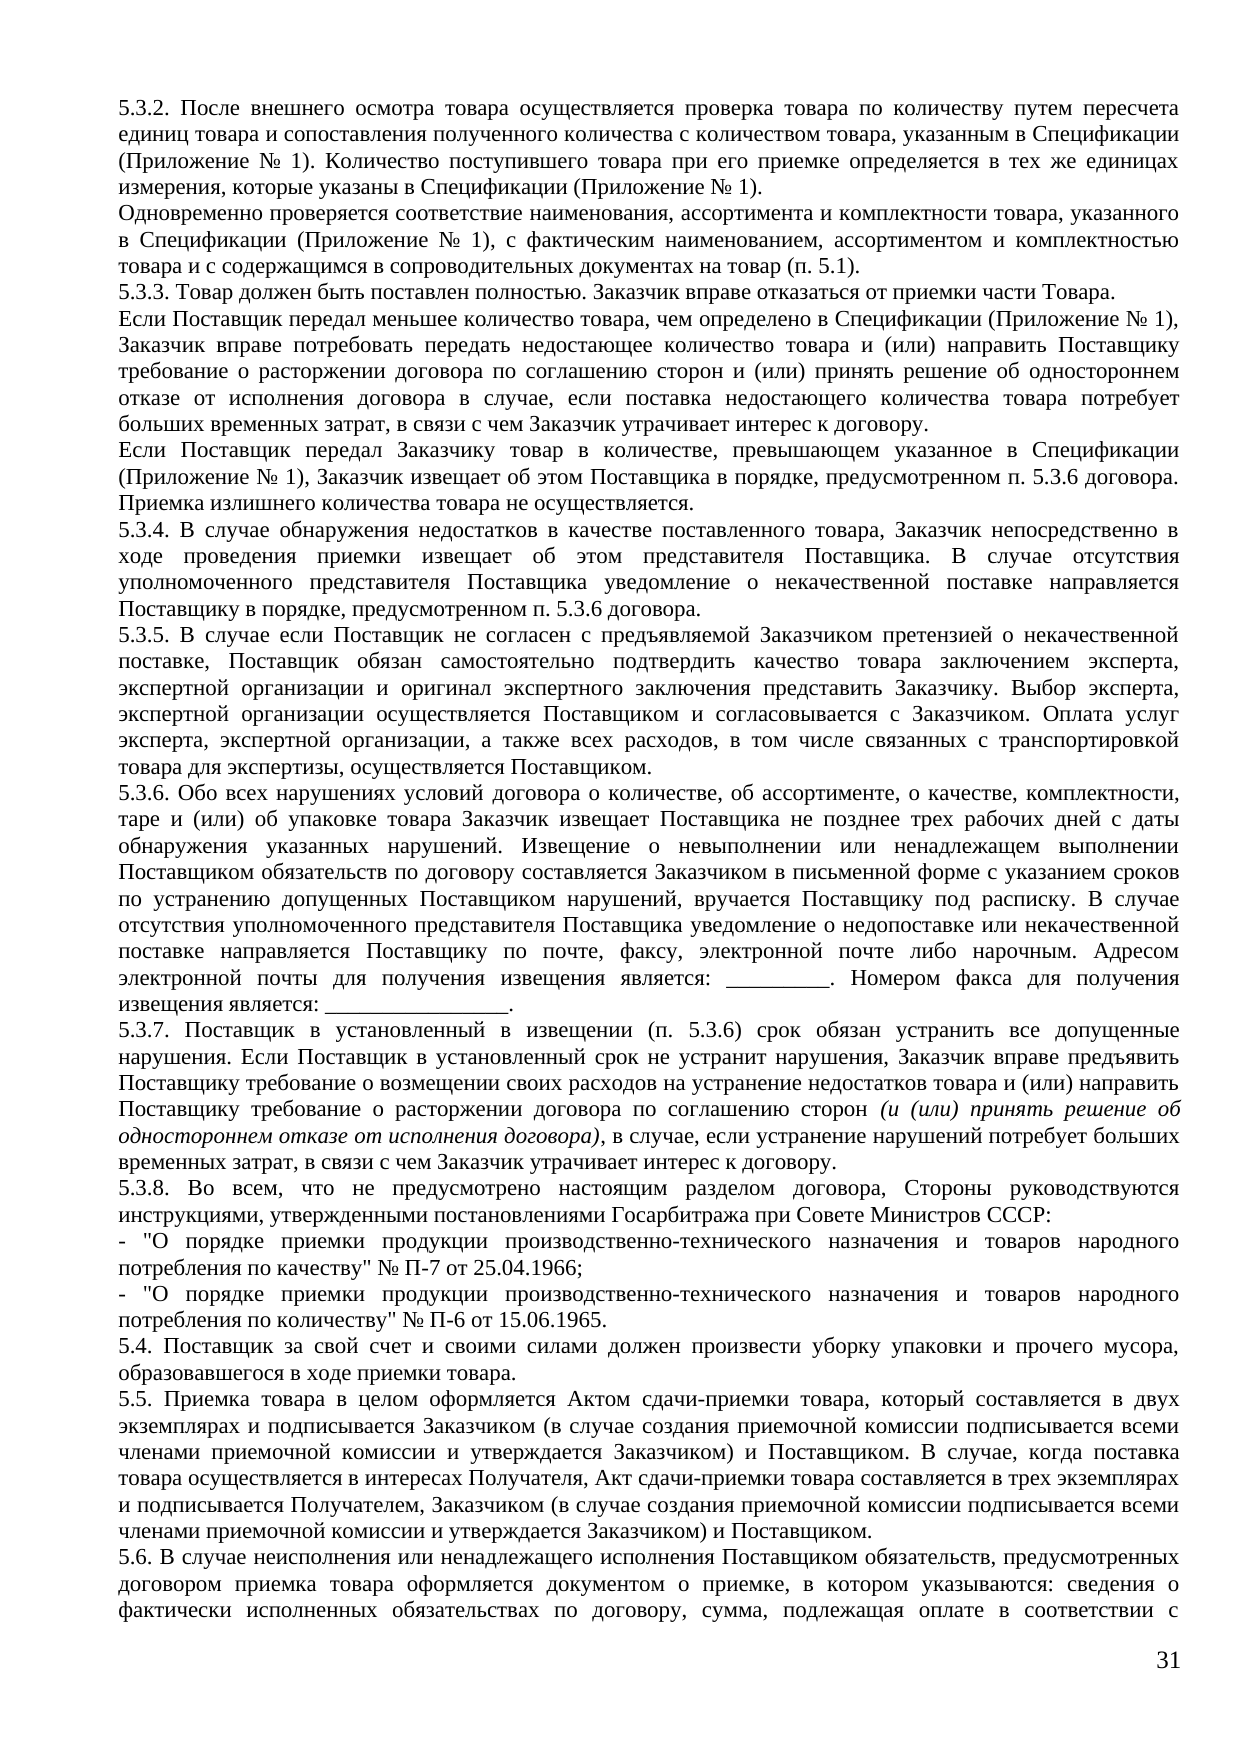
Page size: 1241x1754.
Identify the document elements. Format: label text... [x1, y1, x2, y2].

text 5.3.7. Поставщик в установленный в извещении (п. 5.3.6) срок обязан устранить все допущенные нарушения. Если Поставщик в установленный срок не устранит нарушения, Заказчик вправе предъявить Поставщику требование о возмещении своих расходов на устранение недостатков товара и (или) направить Поставщику требование о расторжении договора по соглашению сторон (и (или) принять решение об одностороннем отказе от исполнения договора), в случае, если устранение нарушений потребует больших временных затрат, в связи с чем Заказчик утрачивает интерес к договору. [118, 1016, 1181, 1174]
text 5.3.3. Товар должен быть поставлен полностью. Заказчик вправе отказаться от приемки части Товара. [118, 278, 1181, 305]
text - "О порядке приемки продукции производственно-технического назначения и товаров народного потребления по количеству" № П-6 от 15.06.1965. [118, 1280, 1181, 1333]
text Если Поставщик передал меньшее количество товара, чем определено в Спецификации (Приложение № 1), Заказчик вправе потребовать передать недостающее количество товара и (или) направить Поставщику требование о расторжении договора по соглашению сторон и (или) принять решение об одностороннем отказе от исполнения договора в случае, если поставка недостающего количества товара потребует больших временных затрат, в связи с чем Заказчик утрачивает интерес к договору. [118, 305, 1181, 437]
text Одновременно проверяется соответствие наименования, ассортимента и комплектности товара, указанного в Спецификации (Приложение № 1), с фактическим наименованием, ассортиментом и комплектностью товара и с содержащимся в сопроводительных документах на товар (п. 5.1). [118, 199, 1181, 278]
text 5.3.6. Обо всех нарушениях условий договора о количестве, об ассортименте, о качестве, комплектности, таре и (или) об упаковке товара Заказчик извещает Поставщика не позднее трех рабочих дней с даты обнаружения указанных нарушений. Извещение о невыполнении или ненадлежащем выполнении Поставщиком обязательств по договору составляется Заказчиком в письменной форме с указанием сроков по устранению допущенных Поставщиком нарушений, вручается Поставщику под расписку. В случае отсутствия уполномоченного представителя Поставщика уведомление о недопоставке или некачественной поставке направляется Поставщику по почте, факсу, электронной почте либо нарочным. Адресом электронной почты для получения извещения является: _________. Номером факса для получения извещения является: ________________. [118, 779, 1181, 1016]
text 5.4. Поставщик за свой счет и своими силами должен произвести уборку упаковки и прочего мусора, образовавшегося в ходе приемки товара. [118, 1333, 1181, 1385]
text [118, 1543, 1181, 1622]
text 5.3.5. В случае если Поставщик не согласен с предъявляемой Заказчиком претензией о некачественной поставке, Поставщик обязан самостоятельно подтвердить качество товара заключением эксперта, экспертной организации и оригинал экспертного заключения представить Заказчику. Выбор эксперта, экспертной организации осуществляется Поставщиком и согласовывается с Заказчиком. Оплата услуг эксперта, экспертной организации, а также всех расходов, в том числе связанных с транспортировкой товара для экспертизы, осуществляется Поставщиком. [118, 621, 1181, 779]
text Если Поставщик передал Заказчику товар в количестве, превышающем указанное в Спецификации (Приложение № 1), Заказчик извещает об этом Поставщика в порядке, предусмотренном п. 5.3.6 договора. Приемка излишнего количества товара не осуществляется. [118, 437, 1181, 516]
text 5.3.2. После внешнего осмотра товара осуществляется проверка товара по количеству путем пересчета единиц товара и сопоставления полученного количества с количеством товара, указанным в Спецификации (Приложение № 1). Количество поступившего товара при его приемке определяется в тех же единицах измерения, которые указаны в Спецификации (Приложение № 1). [118, 94, 1181, 199]
text - "О порядке приемки продукции производственно-технического назначения и товаров народного потребления по качеству" № П-7 от 25.04.1966; [118, 1227, 1181, 1280]
text 5.3.4. В случае обнаружения недостатков в качестве поставленного товара, Заказчик непосредственно в ходе проведения приемки извещает об этом представителя Поставщика. В случае отсутствия уполномоченного представителя Поставщика уведомление о некачественной поставке направляется Поставщику в порядке, предусмотренном п. 5.3.6 договора. [118, 516, 1181, 621]
text 5.5. Приемка товара в целом оформляется Актом сдачи-приемки товара, который составляется в двух экземплярах и подписывается Заказчиком (в случае создания приемочной комиссии подписывается всеми членами приемочной комиссии и утверждается Заказчиком) и Поставщиком. В случае, когда поставка товара осуществляется в интересах Получателя, Акт сдачи-приемки товара составляется в трех экземплярах и подписывается Получателем, Заказчиком (в случае создания приемочной комиссии подписывается всеми членами приемочной комиссии и утверждается Заказчиком) и Поставщиком. [118, 1385, 1181, 1543]
text 5.3.8. Во всем, что не предусмотрено настоящим разделом договора, Стороны руководствуются инструкциями, утвержденными постановлениями Госарбитража при Совете Министров СССР: [118, 1174, 1181, 1227]
